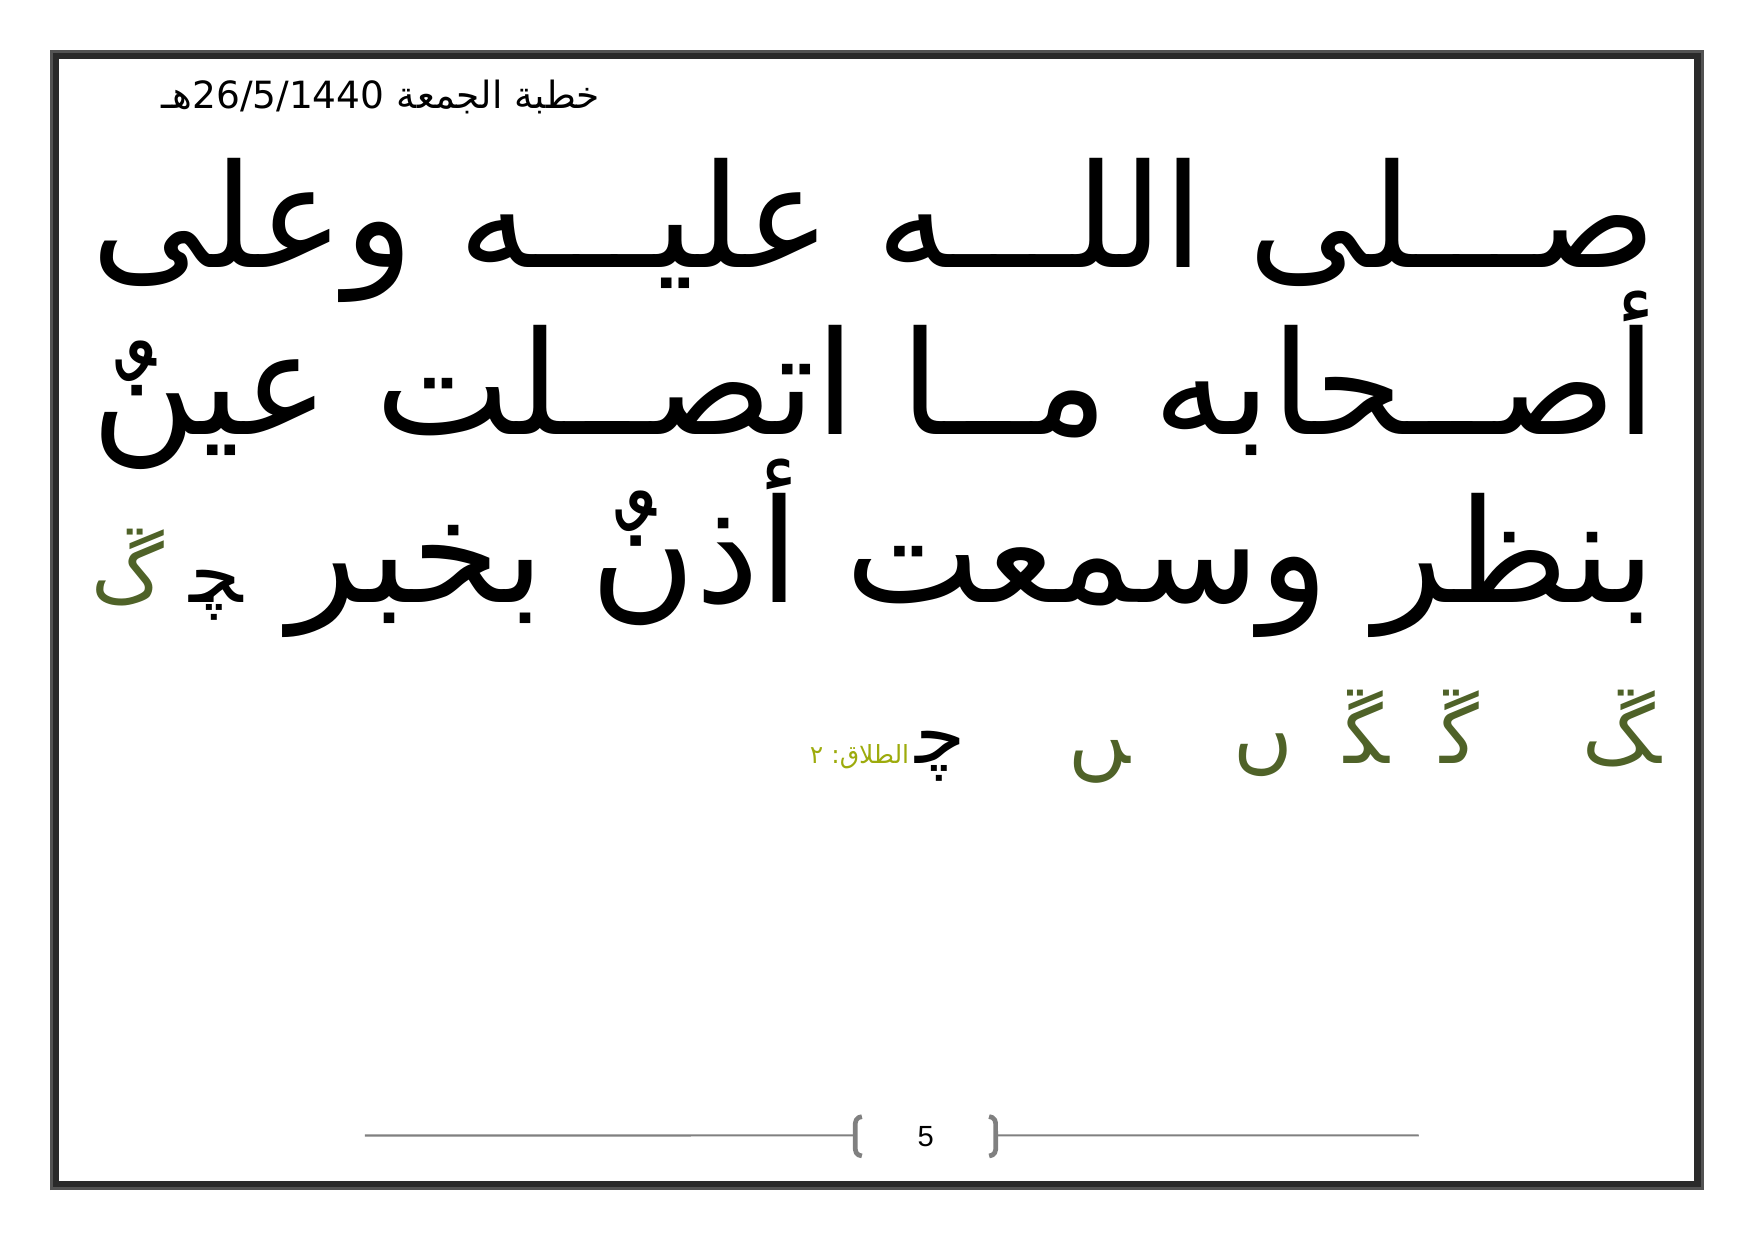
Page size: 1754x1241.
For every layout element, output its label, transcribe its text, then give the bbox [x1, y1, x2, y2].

text صلى الله عليه وعلى أصحابه ما اتصلت عينٌ بنظر وسمعت أذنٌ بخبر ﭽ ﮚ ﮛ ﮜ ﮝ ﮞ ﮟ ﭼ الطلاق: ٢ [91, 134, 1656, 796]
